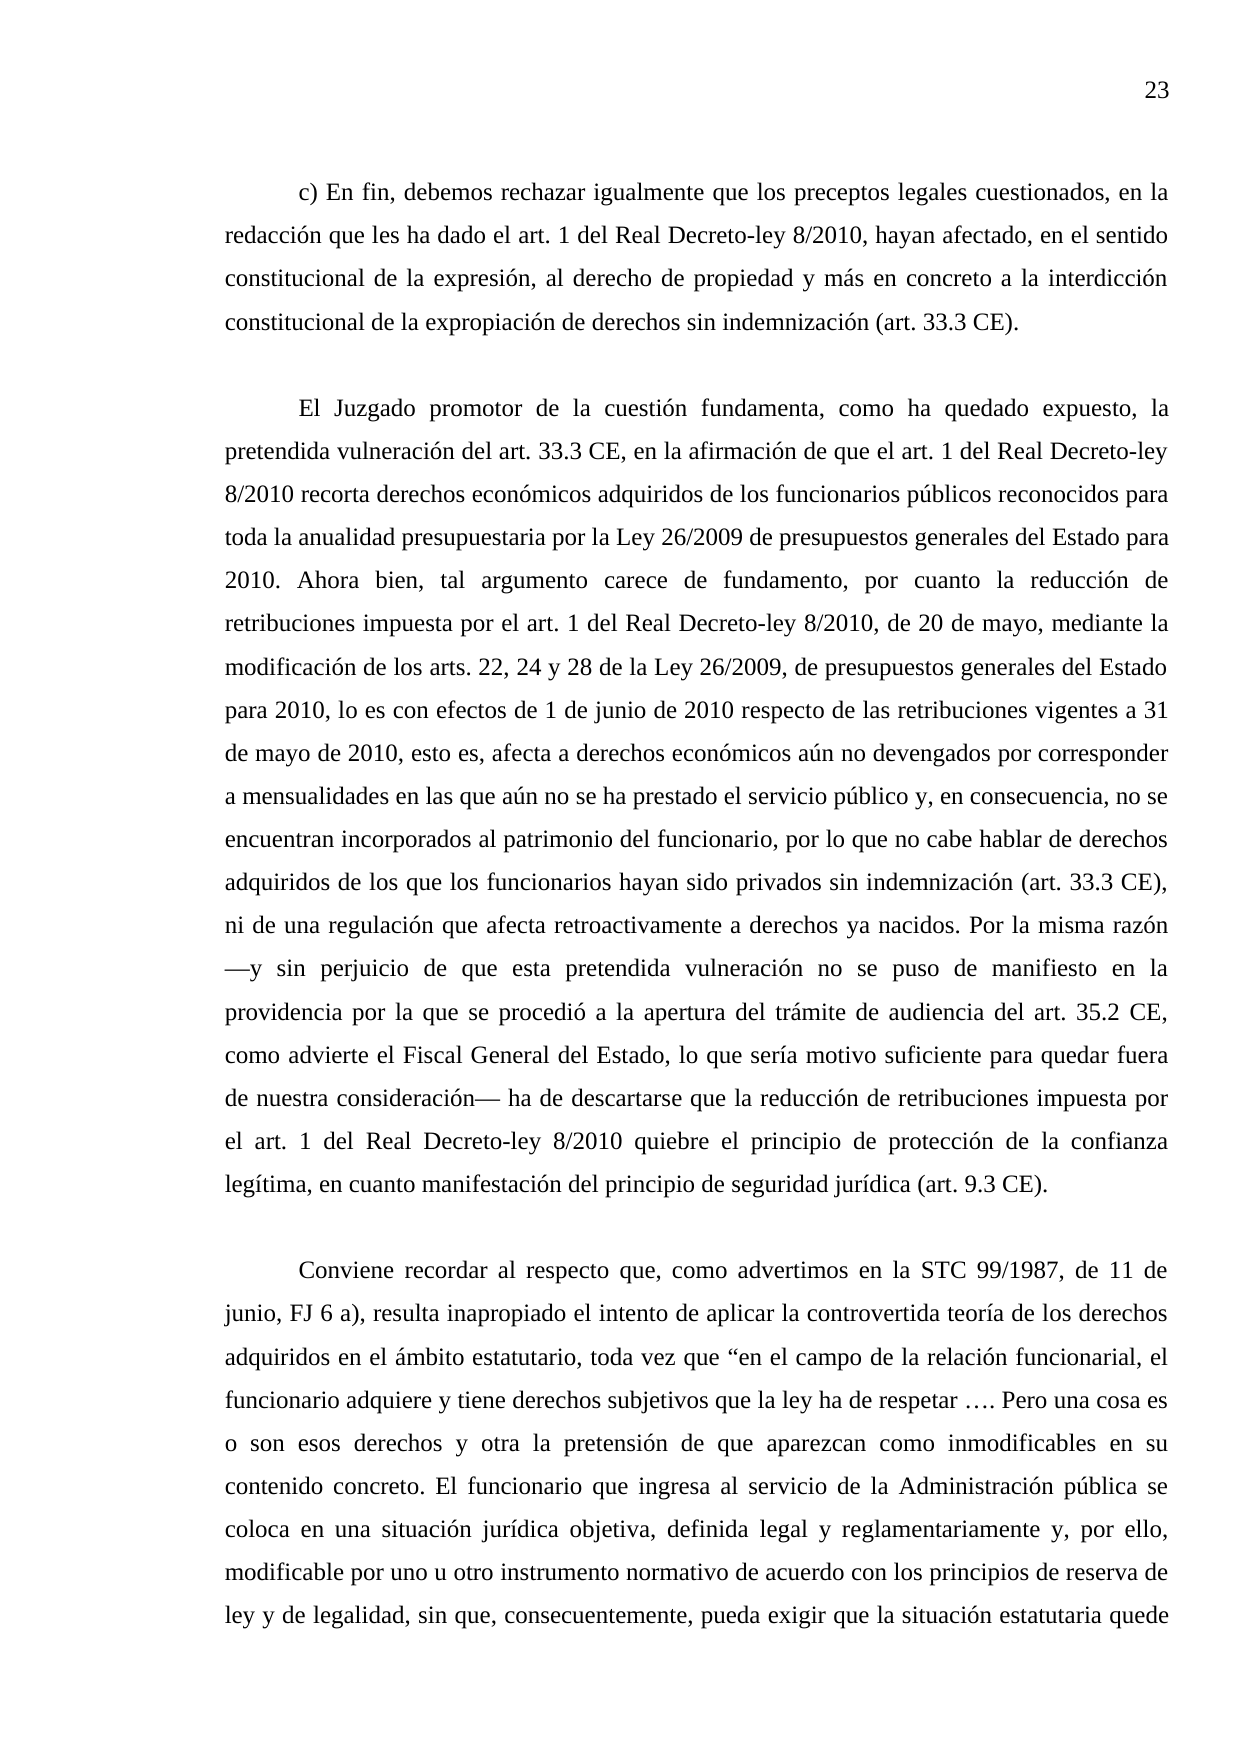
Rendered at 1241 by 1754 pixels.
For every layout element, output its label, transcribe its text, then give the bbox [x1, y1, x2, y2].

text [224, 1255, 1169, 1629]
text El Juzgado promotor de la cuestión fundamenta, como ha quedado expuesto, la pretendida vulneración del art. 33.3 CE, en la afirmación de que el art. 1 del Real Decreto-ley 8/2010 recorta derechos económicos adquiridos de los funcionarios públicos reconocidos para toda la anualidad presupuestaria por la Ley 26/2009 de presupuestos generales del Estado para 2010. Ahora bien, tal argumento carece de fundamento, por cuanto la reducción de retribuciones impuesta por el art. 1 del Real Decreto-ley 8/2010, de 20 de mayo, mediante la modificación de los arts. 22, 24 y 28 de la Ley 26/2009, de presupuestos generales del Estado para 2010, lo es con efectos de 1 de junio de 2010 respecto de las retribuciones vigentes a 31 de mayo de 2010, esto es, afecta a derechos económicos aún no devengados por corresponder a mensualidades en las que aún no se ha prestado el servicio público y, en consecuencia, no se encuentran incorporados al patrimonio del funcionario, por lo que no cabe hablar de derechos adquiridos de los que los funcionarios hayan sido privados sin indemnización (art. 33.3 CE), ni de una regulación que afecta retroactivamente a derechos ya nacidos. Por la misma razón —y sin perjuicio de que esta pretendida vulneración no se puso de manifiesto en la providencia por la que se procedió a la apertura del trámite de audiencia del art. 35.2 CE, como advierte el Fiscal General del Estado, lo que sería motivo suficiente para quedar fuera de nuestra consideración— ha de descartarse que la reducción de retribuciones impuesta por el art. 1 del Real Decreto-ley 8/2010 quiebre el principio de protección de la confianza legítima, en cuanto manifestación del principio de seguridad jurídica (art. 9.3 CE). [224, 393, 1169, 1198]
text c) En fin, debemos rechazar igualmente que los preceptos legales cuestionados, en la redacción que les ha dado el art. 1 del Real Decreto-ley 8/2010, hayan afectado, en el sentido constitucional de la expresión, al derecho de propiedad y más en concreto a la interdicción constitucional de la expropiación de derechos sin indemnización (art. 33.3 CE). [224, 177, 1169, 335]
